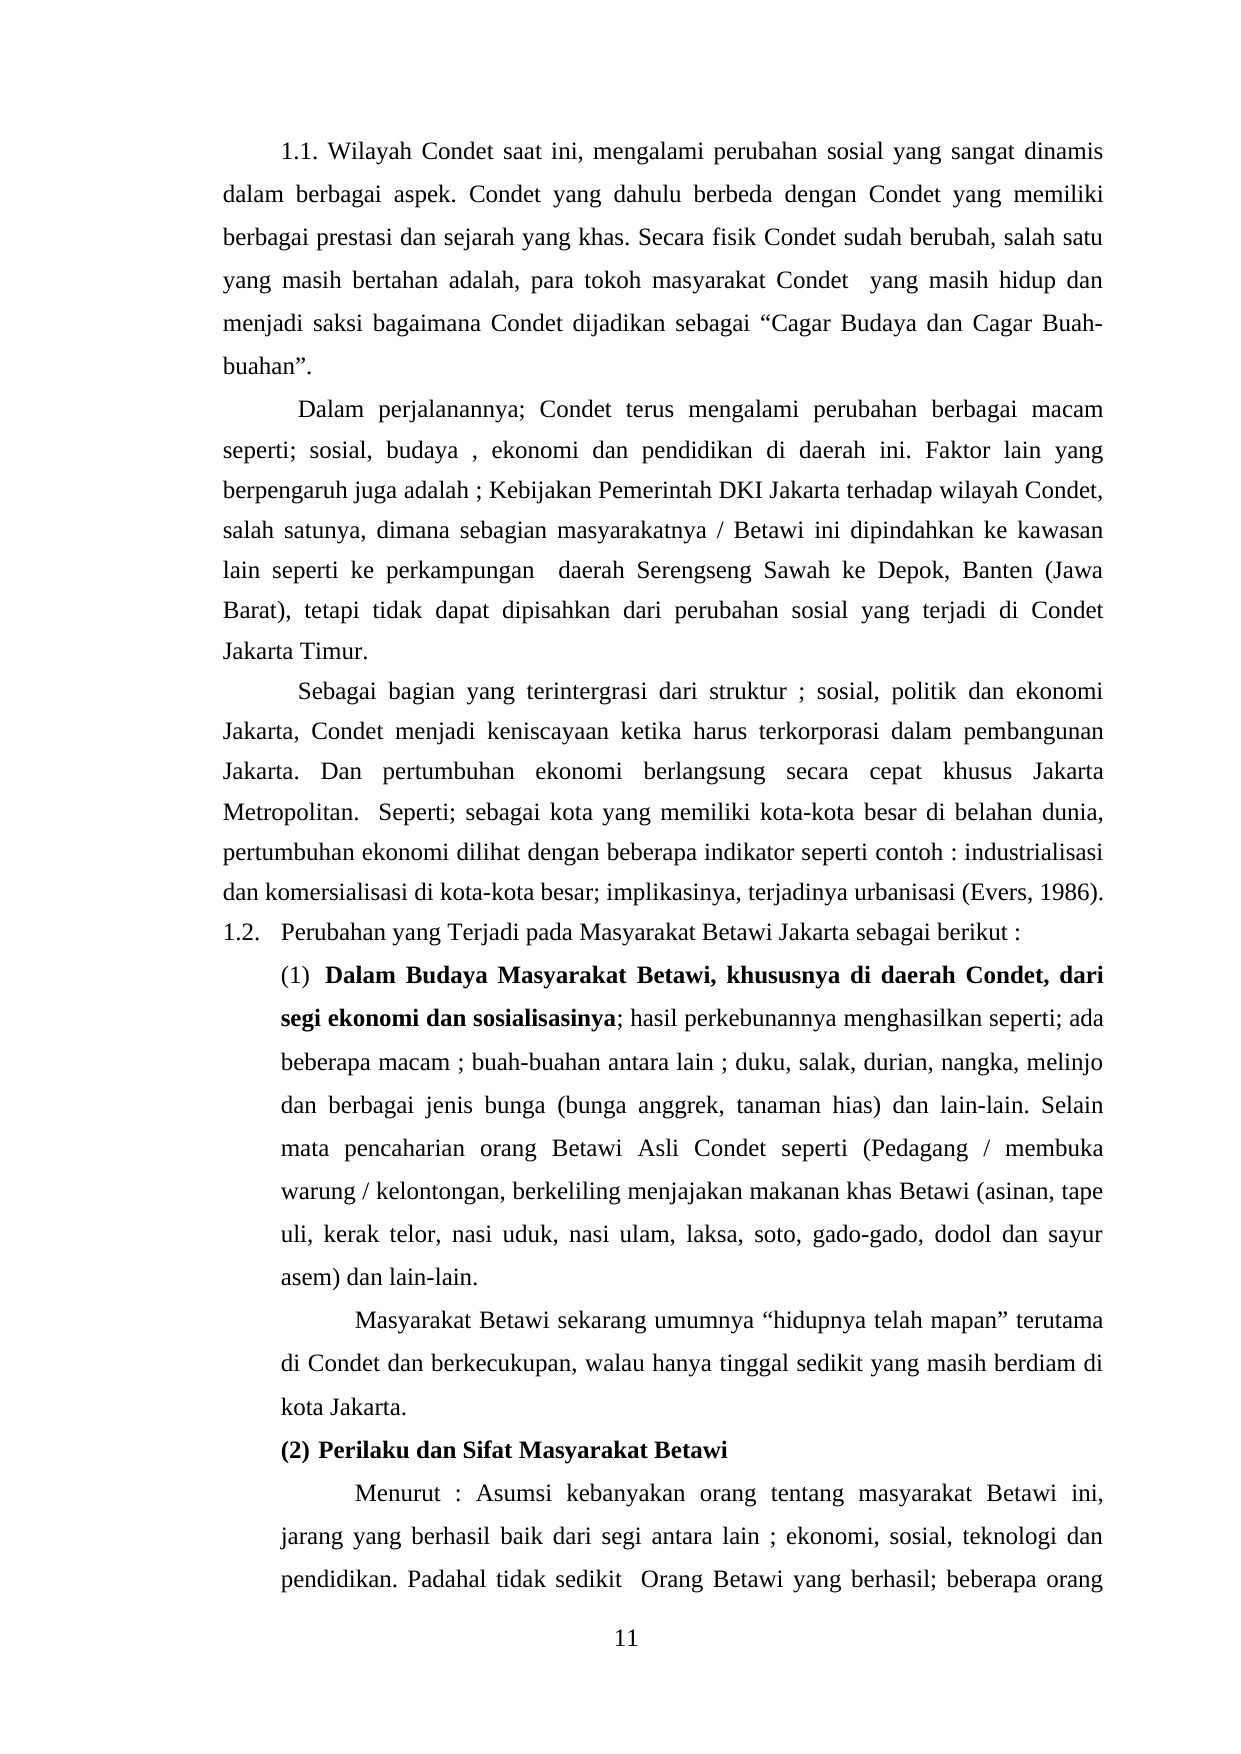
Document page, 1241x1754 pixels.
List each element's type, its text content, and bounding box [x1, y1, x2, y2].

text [281, 1478, 1104, 1593]
text Masyarakat Betawi sekarang umumnya “hidupnya telah mapan” terutama di Condet dan berkecukupan, walau hanya tinggal sedikit yang masih berdiam di kota Jakarta. [281, 1305, 1104, 1420]
text Sebagai bagian yang terintergrasi dari struktur ; sosial, politik dan ekonomi Jakarta, Condet menjadi keniscayaan ketika harus terkorporasi dalam pembangunan Jakarta. Dan pertumbuhan ekonomi berlangsung secara cepat khusus Jakarta Metropolitan. Seperti; sebagai kota yang memiliki kota-kota besar di belahan dunia, pertumbuhan ekonomi dilihat dengan beberapa indikator seperti contoh : industrialisasi dan komersialisasi di kota-kota besar; implikasinya, terjadinya urbanisasi (Evers, 1986). [223, 676, 1104, 906]
text 1.1. Wilayah Condet saat ini, mengalami perubahan sosial yang sangat dinamis dalam berbagai aspek. Condet yang dahulu berbeda dengan Condet yang memiliki berbagai prestasi dan sejarah yang khas. Secara fisik Condet sudah berubah, salah satu yang masih bertahan adalah, para tokoh masyarakat Condet yang masih hidup dan menjadi saksi bagaimana Condet dijadikan sebagai “Cagar Budaya dan Cagar Buah-buahan”. [223, 136, 1104, 380]
list Perilaku dan Sifat Masyarakat Betawi [281, 1435, 1104, 1463]
list Dalam Budaya Masyarakat Betawi, khususnya di daerah Condet, dari segi ekonomi dan sosialisasinya; hasil perkebunannya menghasilkan seperti; ada beberapa macam ; buah-buahan antara lain ; duku, salak, durian, nangka, melinjo dan berbagai jenis bunga (bunga anggrek, tanaman hias) dan lain-lain. Selain mata pencaharian orang Betawi Asli Condet seperti (Pedagang / membuka warung / kelontongan, berkeliling menjajakan makanan khas Betawi (asinan, tape uli, kerak telor, nasi uduk, nasi ulam, laksa, soto, gado-gado, dodol dan sayur asem) dan lain-lain. [281, 960, 1104, 1291]
text Dalam perjalanannya; Condet terus mengalami perubahan berbagai macam seperti; sosial, budaya , ekonomi dan pendidikan di daerah ini. Faktor lain yang berpengaruh juga adalah ; Kebijakan Pemerintah DKI Jakarta terhadap wilayah Condet, salah satunya, dimana sebagian masyarakatnya / Betawi ini dipindahkan ke kawasan lain seperti ke perkampungan daerah Serengseng Sawah ke Depok, Banten (Jawa Barat), tetapi tidak dapat dipisahkan dari perubahan sosial yang terjadi di Condet Jakarta Timur. [223, 394, 1104, 664]
list Perubahan yang Terjadi pada Masyarakat Betawi Jakarta sebagai berikut : [223, 917, 1104, 946]
